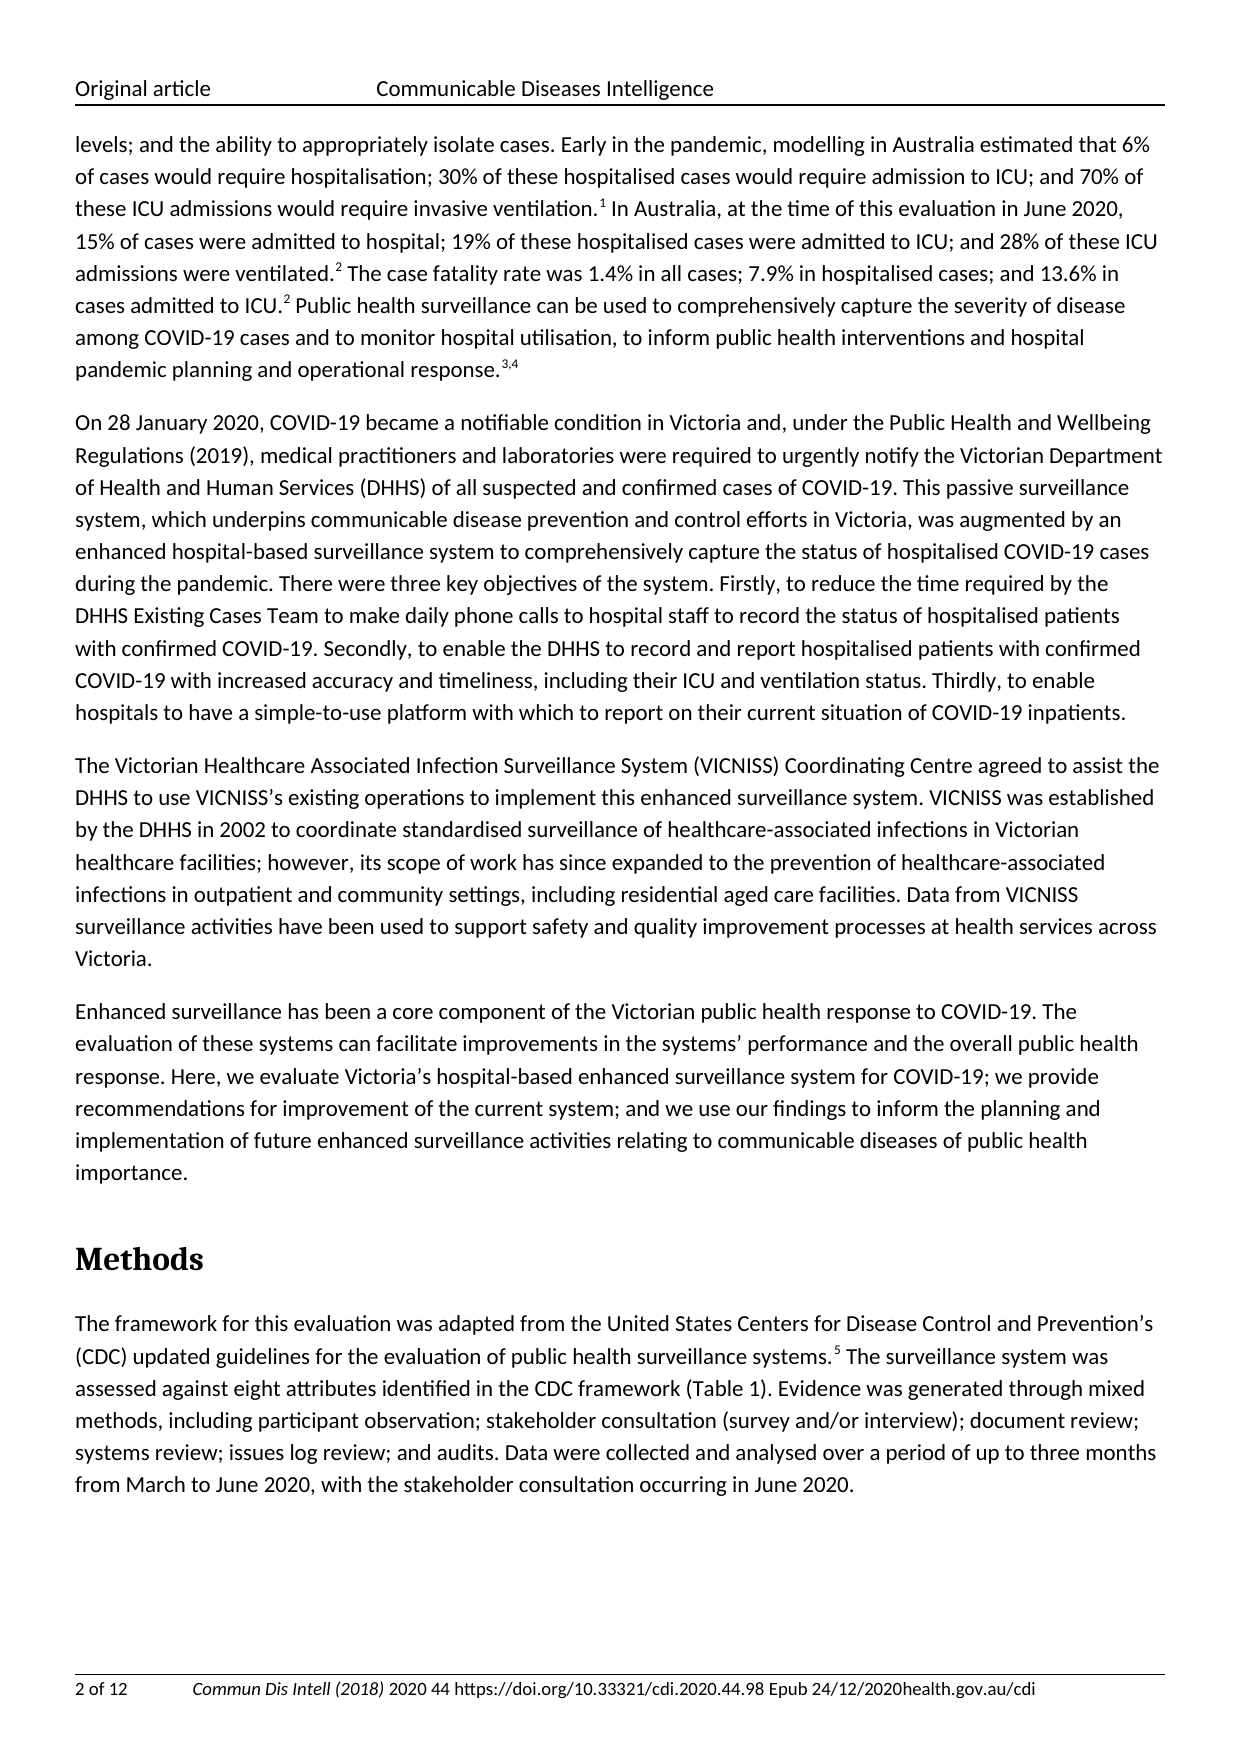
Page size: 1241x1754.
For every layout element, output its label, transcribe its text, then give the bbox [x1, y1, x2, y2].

text The Victorian Healthcare Associated Infection Surveillance System (VICNISS) Coordinating Centre agreed to assist the DHHS to use VICNISS’s existing operations to implement this enhanced surveillance system. VICNISS was established by the DHHS in 2002 to coordinate standardised surveillance of healthcare-associated infections in Victorian healthcare facilities; however, its scope of work has since expanded to the prevention of healthcare-associated infections in outpatient and community settings, including residential aged care facilities. Data from VICNISS surveillance activities have been used to support safety and quality improvement processes at health services across Victoria. [75, 751, 1165, 972]
text Enhanced surveillance has been a core component of the Victorian public health response to COVID-19. The evaluation of these systems can facilitate improvements in the systems’ performance and the overall public health response. Here, we evaluate Victoria’s hospital-based enhanced surveillance system for COVID-19; we provide recommendations for improvement of the current system; and we use our findings to inform the planning and implementation of future enhanced surveillance activities relating to communicable diseases of public health importance. [75, 997, 1165, 1186]
subtitle Methods [75, 1241, 1165, 1279]
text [75, 130, 1165, 383]
text The framework for this evaluation was adapted from the United States Centers for Disease Control and Prevention’s (CDC) updated guidelines for the evaluation of public health surveillance systems.5 The surveillance system was assessed against eight attributes identified in the CDC framework (Table 1). Evidence was generated through mixed methods, including participant observation; stakeholder consultation (survey and/or interview); document review; systems review; issues log review; and audits. Data were collected and analysed over a period of up to three months from March to June 2020, with the stakeholder consultation occurring in June 2020. [75, 1309, 1165, 1498]
text On 28 January 2020, COVID-19 became a notifiable condition in Victoria and, under the Public Health and Wellbeing Regulations (2019), medical practitioners and laboratories were required to urgently notify the Victorian Department of Health and Human Services (DHHS) of all suspected and confirmed cases of COVID-19. This passive surveillance system, which underpins communicable disease prevention and control efforts in Victoria, was augmented by an enhanced hospital-based surveillance system to comprehensively capture the status of hospitalised COVID-19 cases during the pandemic. There were three key objectives of the system. Firstly, to reduce the time required by the DHHS Existing Cases Team to make daily phone calls to hospital staff to record the status of hospitalised patients with confirmed COVID-19. Secondly, to enable the DHHS to record and report hospitalised patients with confirmed COVID-19 with increased accuracy and timeliness, including their ICU and ventilation status. Thirdly, to enable hospitals to have a simple-to-use platform with which to report on their current situation of COVID-19 inpatients. [75, 408, 1165, 726]
